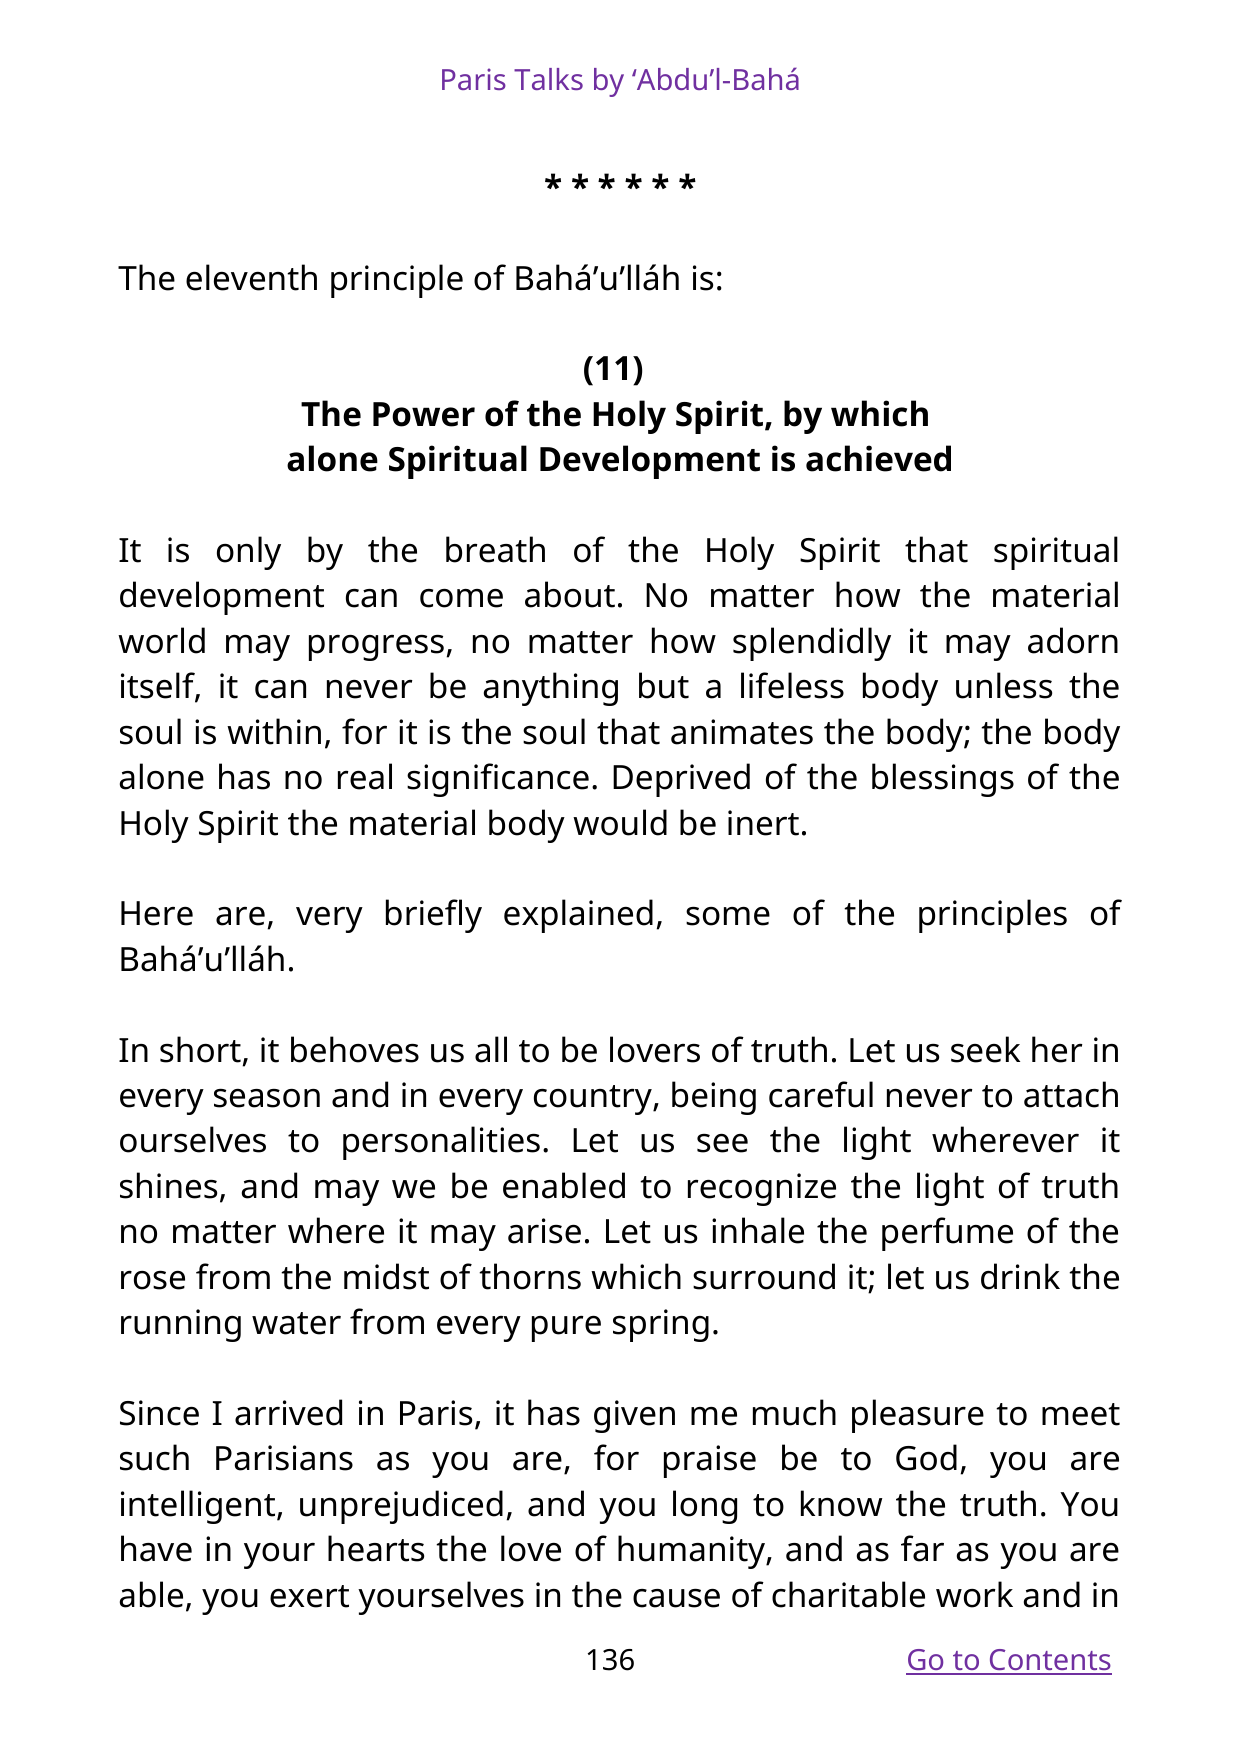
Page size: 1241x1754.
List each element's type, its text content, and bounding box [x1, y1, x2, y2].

text The eleventh principle of Bahá’u’lláh is: [118, 254, 1122, 300]
text It is only by the breath of the Holy Spirit that spiritual development can come about. No matter how the material world may progress, no matter how splendidly it may adorn itself, it can never be anything but a lifeless body unless the soul is within, for it is the soul that animates the body; the body alone has no real significance. Deprived of the blessings of the Holy Spirit the material body would be inert. [118, 527, 1122, 845]
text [118, 1390, 1122, 1617]
subtitle The Power of the Holy Spirit, by which alone Spiritual Development is achieved [118, 345, 1122, 481]
text * * * * * * [118, 163, 1122, 209]
text In short, it behoves us all to be lovers of truth. Let us seek her in every season and in every country, being careful never to attach ourselves to personalities. Let us see the light wherever it shines, and may we be enabled to recognize the light of truth no matter where it may arise. Let us inhale the perfume of the rose from the midst of thorns which surround it; let us drink the running water from every pure spring. [118, 1026, 1122, 1344]
text Here are, very briefly explained, some of the principles of Bahá’u’lláh. [118, 890, 1122, 981]
